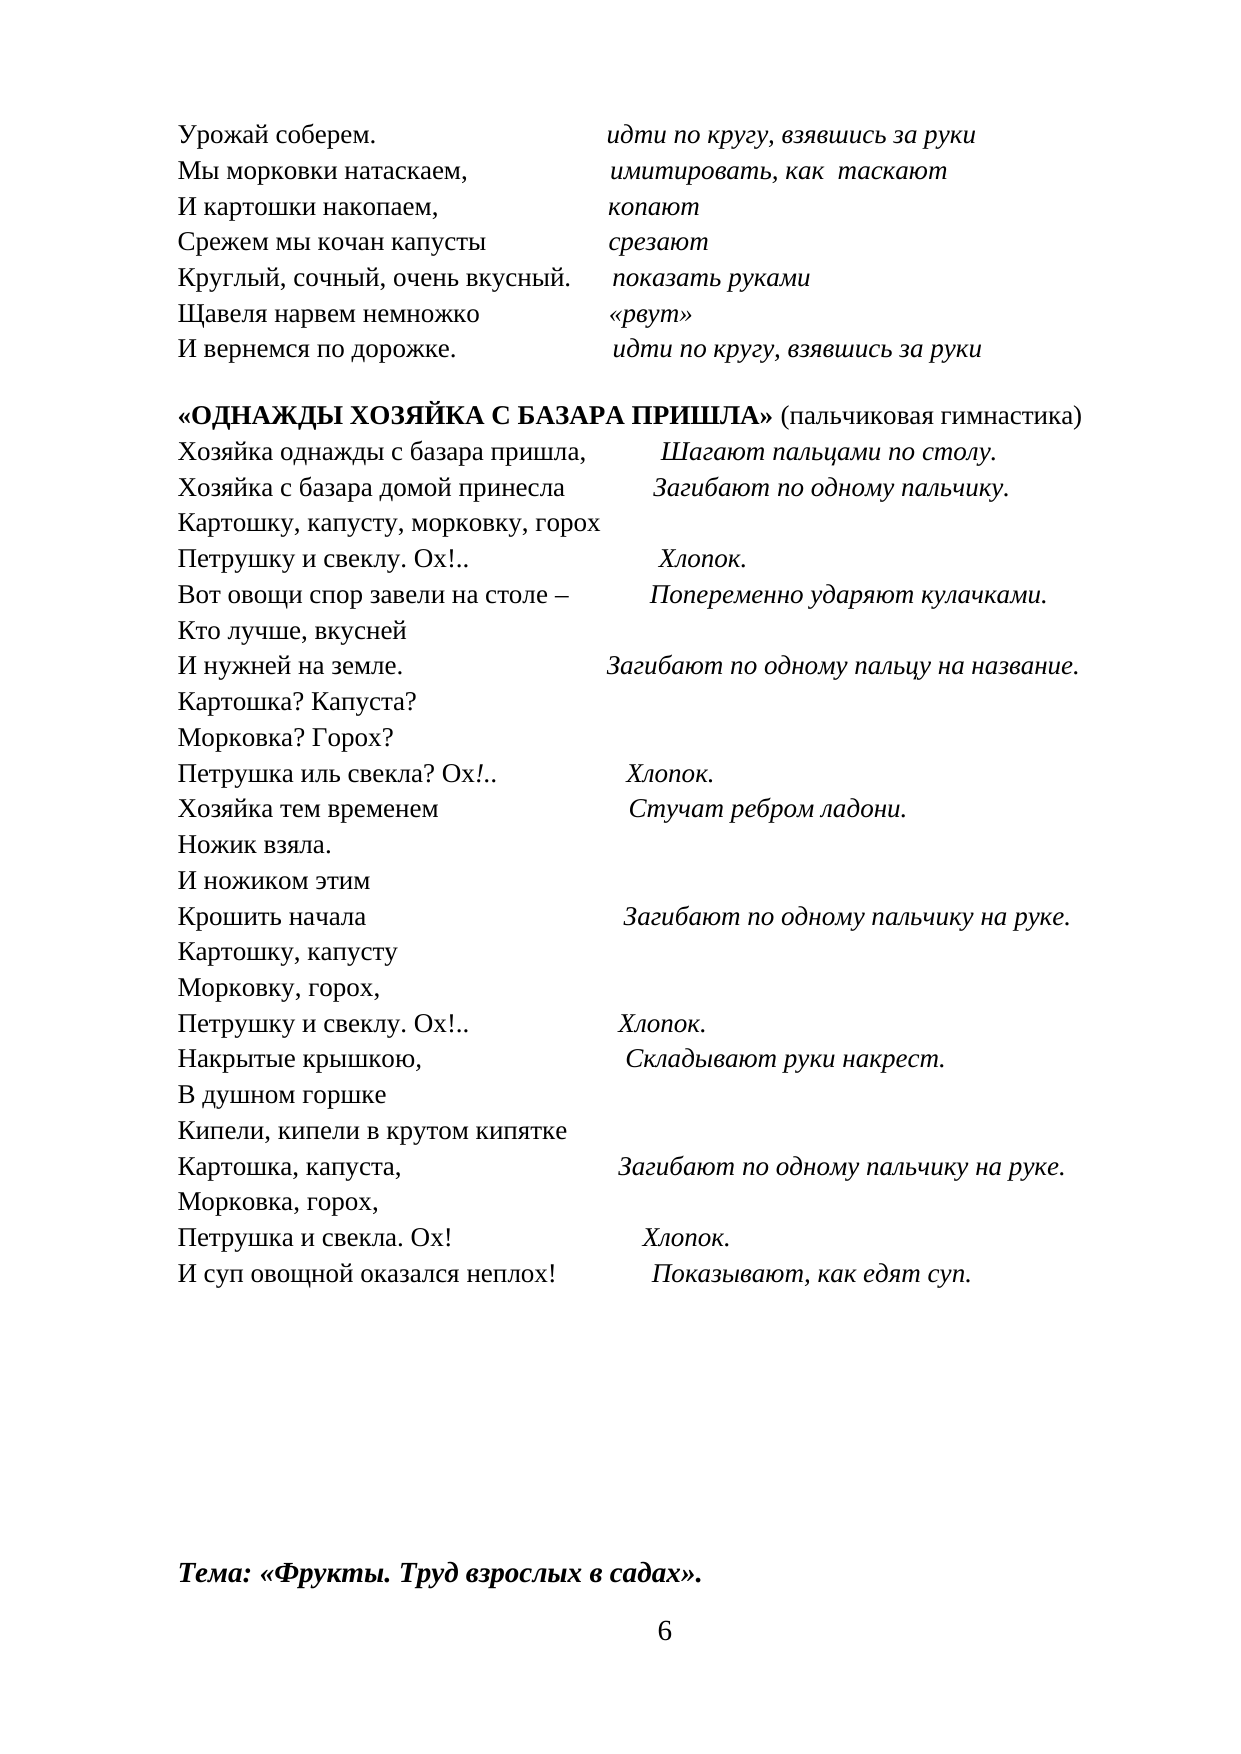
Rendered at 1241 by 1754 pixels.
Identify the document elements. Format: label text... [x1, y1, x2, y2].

text И нужней на земле. Загибают по одному пальцу на название. [177, 649, 1152, 681]
text Морковка? Горох? [177, 721, 1152, 752]
text И вернемся по дорожке. идти по кругу, взявшись за руки [177, 332, 1152, 364]
text Урожай соберем. идти по кругу, взявшись за руки [177, 118, 1152, 149]
text Картошка? Капуста? [177, 685, 1152, 716]
text Мы морковки натаскаем, имитировать, как таскают [177, 154, 1152, 185]
text Петрушку и свеклу. Ох!.. Хлопок. [177, 542, 1152, 573]
text И картошки накопаем, копают [177, 189, 1152, 221]
text Щавеля нарвем немножко «рвут» [177, 297, 1152, 328]
text Хозяйка тем временем Стучат ребром ладони. [177, 792, 1152, 823]
text Картошку, капусту [177, 935, 1152, 966]
text Ножик взяла. [177, 828, 1152, 859]
text Кипели, кипели в крутом кипятке [177, 1114, 1152, 1145]
text Хозяйка с базара домой принесла Загибают по одному пальчику. [177, 471, 1152, 502]
text В душном горшке [177, 1078, 1152, 1109]
text Петрушка и свекла. Ох! Хлопок. [177, 1221, 1152, 1252]
text И ножиком этим [177, 864, 1152, 895]
text Картошка, капуста, Загибают по одному пальчику на руке. [177, 1150, 1152, 1181]
text И суп овощной оказался неплох! Показывают, как едят суп. [177, 1257, 1152, 1288]
text Петрушку и свеклу. Ох!.. Хлопок. [177, 1007, 1152, 1038]
text Круглый, сочный, очень вкусный. показать руками [177, 261, 1152, 292]
text Петрушка иль свекла? Ох!.. Хлопок. [177, 757, 1152, 788]
text Хозяйка однажды с базара пришла, Шагают пальцами по столу. [177, 435, 1152, 466]
text «ОДНАЖДЫ ХОЗЯЙКА С БАЗАРА ПРИШЛА» (пальчиковая гимнастика) [177, 399, 1152, 431]
text Кто лучше, вкусней [177, 614, 1152, 645]
text Картошку, капусту, морковку, горох [177, 507, 1152, 538]
text Накрытые крышкою, Складывают руки накрест. [177, 1042, 1152, 1074]
text Срежем мы кочан капусты срезают [177, 225, 1152, 256]
text Вот овощи спор завели на столе – Попеременно ударяют кулачками. [177, 578, 1152, 609]
text Морковка, горох, [177, 1185, 1152, 1217]
text Морковку, горох, [177, 971, 1152, 1002]
text Тема: «Фрукты. Труд взрослых в садах». [177, 1556, 1152, 1589]
text Крошить начала Загибают по одному пальчику на руке. [177, 899, 1152, 931]
